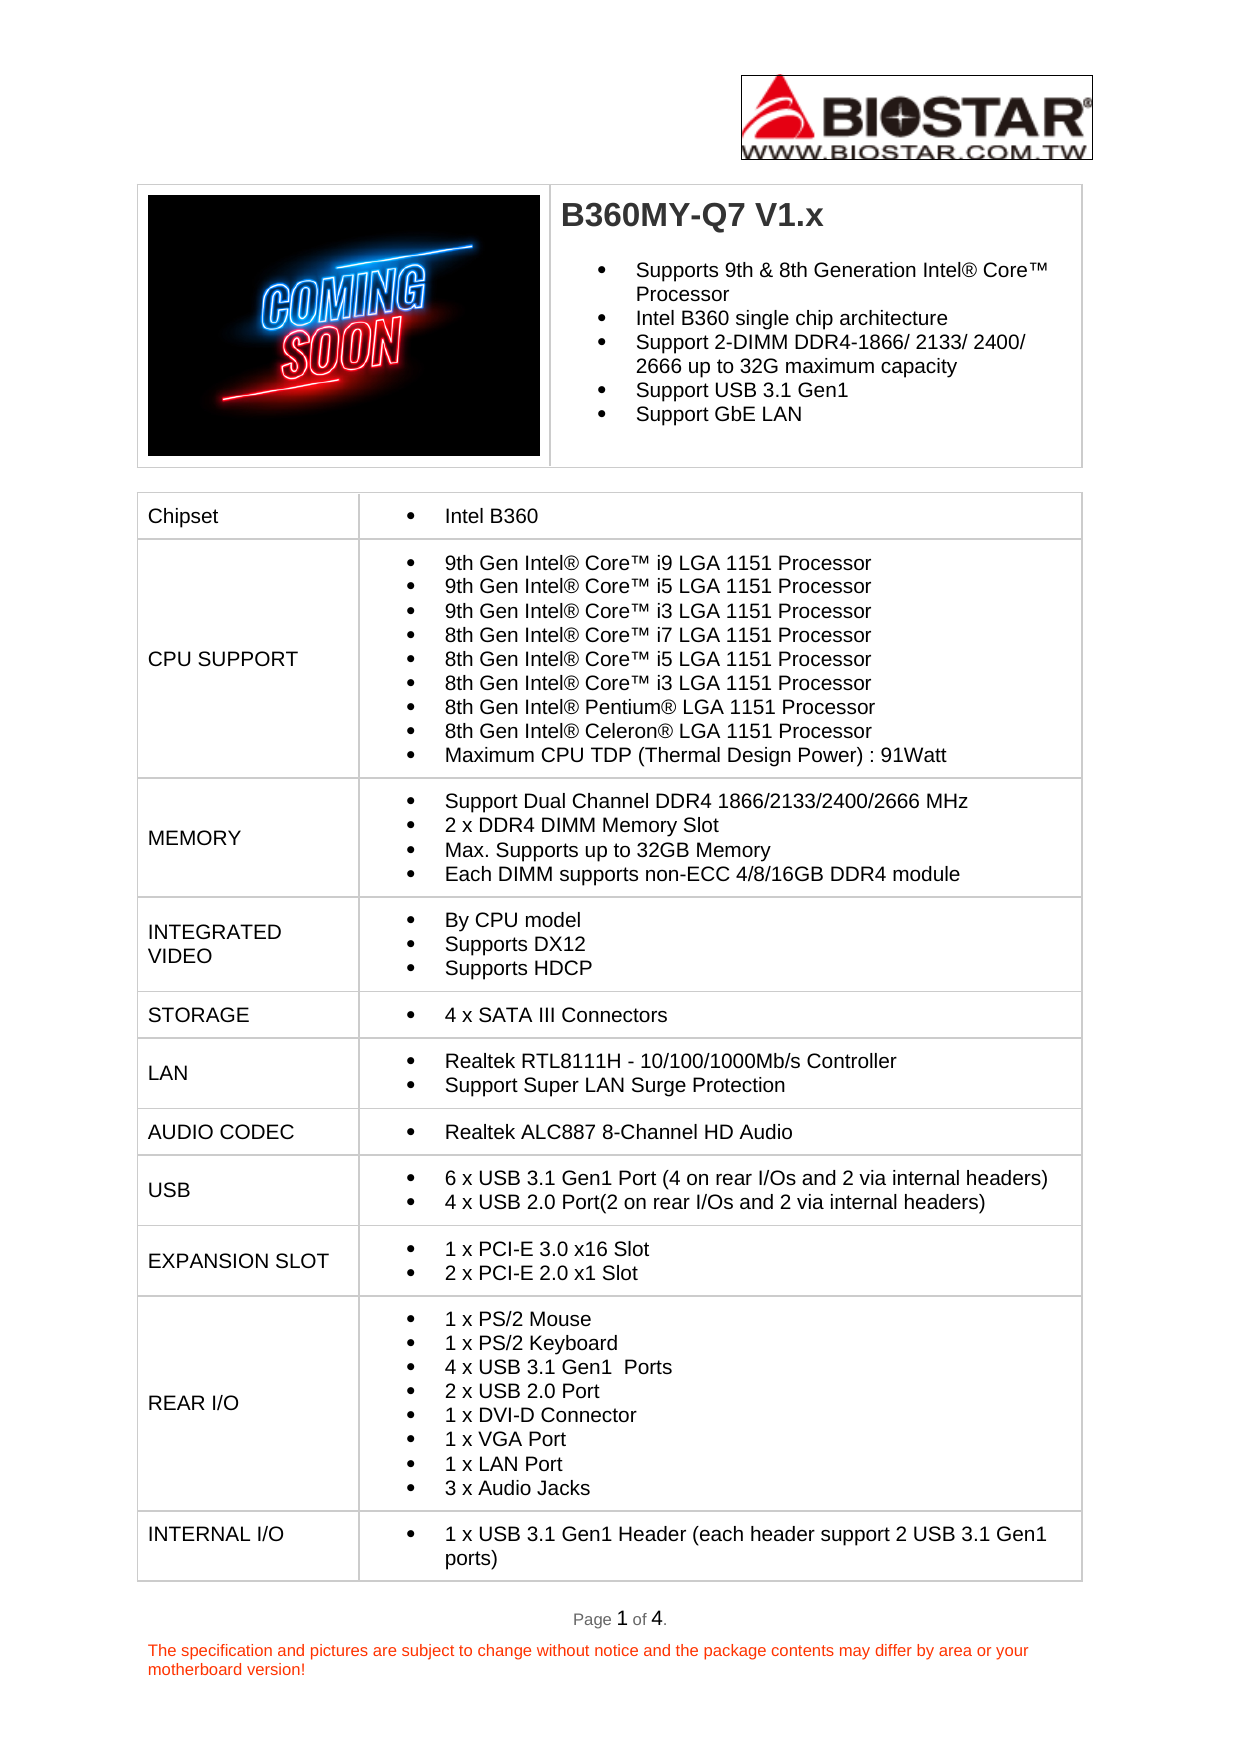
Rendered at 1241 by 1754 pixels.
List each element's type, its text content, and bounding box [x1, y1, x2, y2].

table_cell MEMORY [138, 779, 358, 896]
table_cell AUDIO CODEC [138, 1109, 358, 1154]
table_cell Realtek RTL8111H - 10/100/1000Mb/s Controller Support Super LAN Surge Protection [360, 1039, 1081, 1107]
table_cell Support Dual Channel DDR4 1866/2133/2400/2666 MHz 2 x DDR4 DIMM Memory Slot Max. Supports up to 32GB Memory Each DIMM supports non-ECC 4/8/16GB DDR4 module [360, 779, 1081, 896]
table_cell 1 x PS/2 Mouse 1 x PS/2 Keyboard 4 x USB 3.1 Gen1 Ports 2 x USB 2.0 Port 1 x DVI-D Connector 1 x VGA Port 1 x LAN Port 3 x Audio Jacks [360, 1297, 1081, 1510]
table_cell 9th Gen Intel® Core™ i9 LGA 1151 Processor 9th Gen Intel® Core™ i5 LGA 1151 Processor 9th Gen Intel® Core™ i3 LGA 1151 Processor 8th Gen Intel® Core™ i7 LGA 1151 Processor 8th Gen Intel® Core™ i5 LGA 1151 Processor 8th Gen Intel® Core™ i3 LGA 1151 Processor 8th Gen Intel® Pentium® LGA 1151 Processor 8th Gen Intel® Celeron® LGA 1151 Processor Maximum CPU TDP (Thermal Design Power) : 91Watt [360, 540, 1081, 777]
table_cell 4 x SATA III Connectors [360, 992, 1081, 1037]
table_cell EXPANSION SLOT [138, 1226, 358, 1295]
table_cell INTERNAL I/O [138, 1512, 358, 1580]
table_cell INTEGRATED VIDEO [138, 898, 358, 991]
picture [742, 76, 1092, 159]
table_header [138, 185, 549, 466]
table_cell 1 x PCI-E 3.0 x16 Slot 2 x PCI-E 2.0 x1 Slot [360, 1226, 1081, 1295]
table_header Intel B360 [360, 493, 1081, 538]
table_cell By CPU model Supports DX12 Supports HDCP [360, 898, 1081, 991]
table_header B360MY-Q7 V1.x Supports 9th & 8th Generation Intel® Core™ Processor Intel B360 single chip architecture Support 2-DIMM DDR4-1866/ 2133/ 2400/ 2666 up to 32G maximum capacity Support USB 3.1 Gen1 Support GbE LAN [551, 185, 1081, 466]
table_cell REAR I/O [138, 1297, 358, 1510]
table_cell Realtek ALC887 8-Channel HD Audio [360, 1109, 1081, 1154]
table_cell CPU SUPPORT [138, 540, 358, 777]
table_cell LAN [138, 1039, 358, 1107]
table_cell STORAGE [138, 992, 358, 1037]
table_cell USB [138, 1156, 358, 1224]
picture [149, 196, 539, 455]
table_header Chipset [138, 493, 359, 538]
table_cell 6 x USB 3.1 Gen1 Port (4 on rear I/Os and 2 via internal headers) 4 x USB 2.0 Port(2 on rear I/Os and 2 via internal headers) [360, 1156, 1081, 1224]
